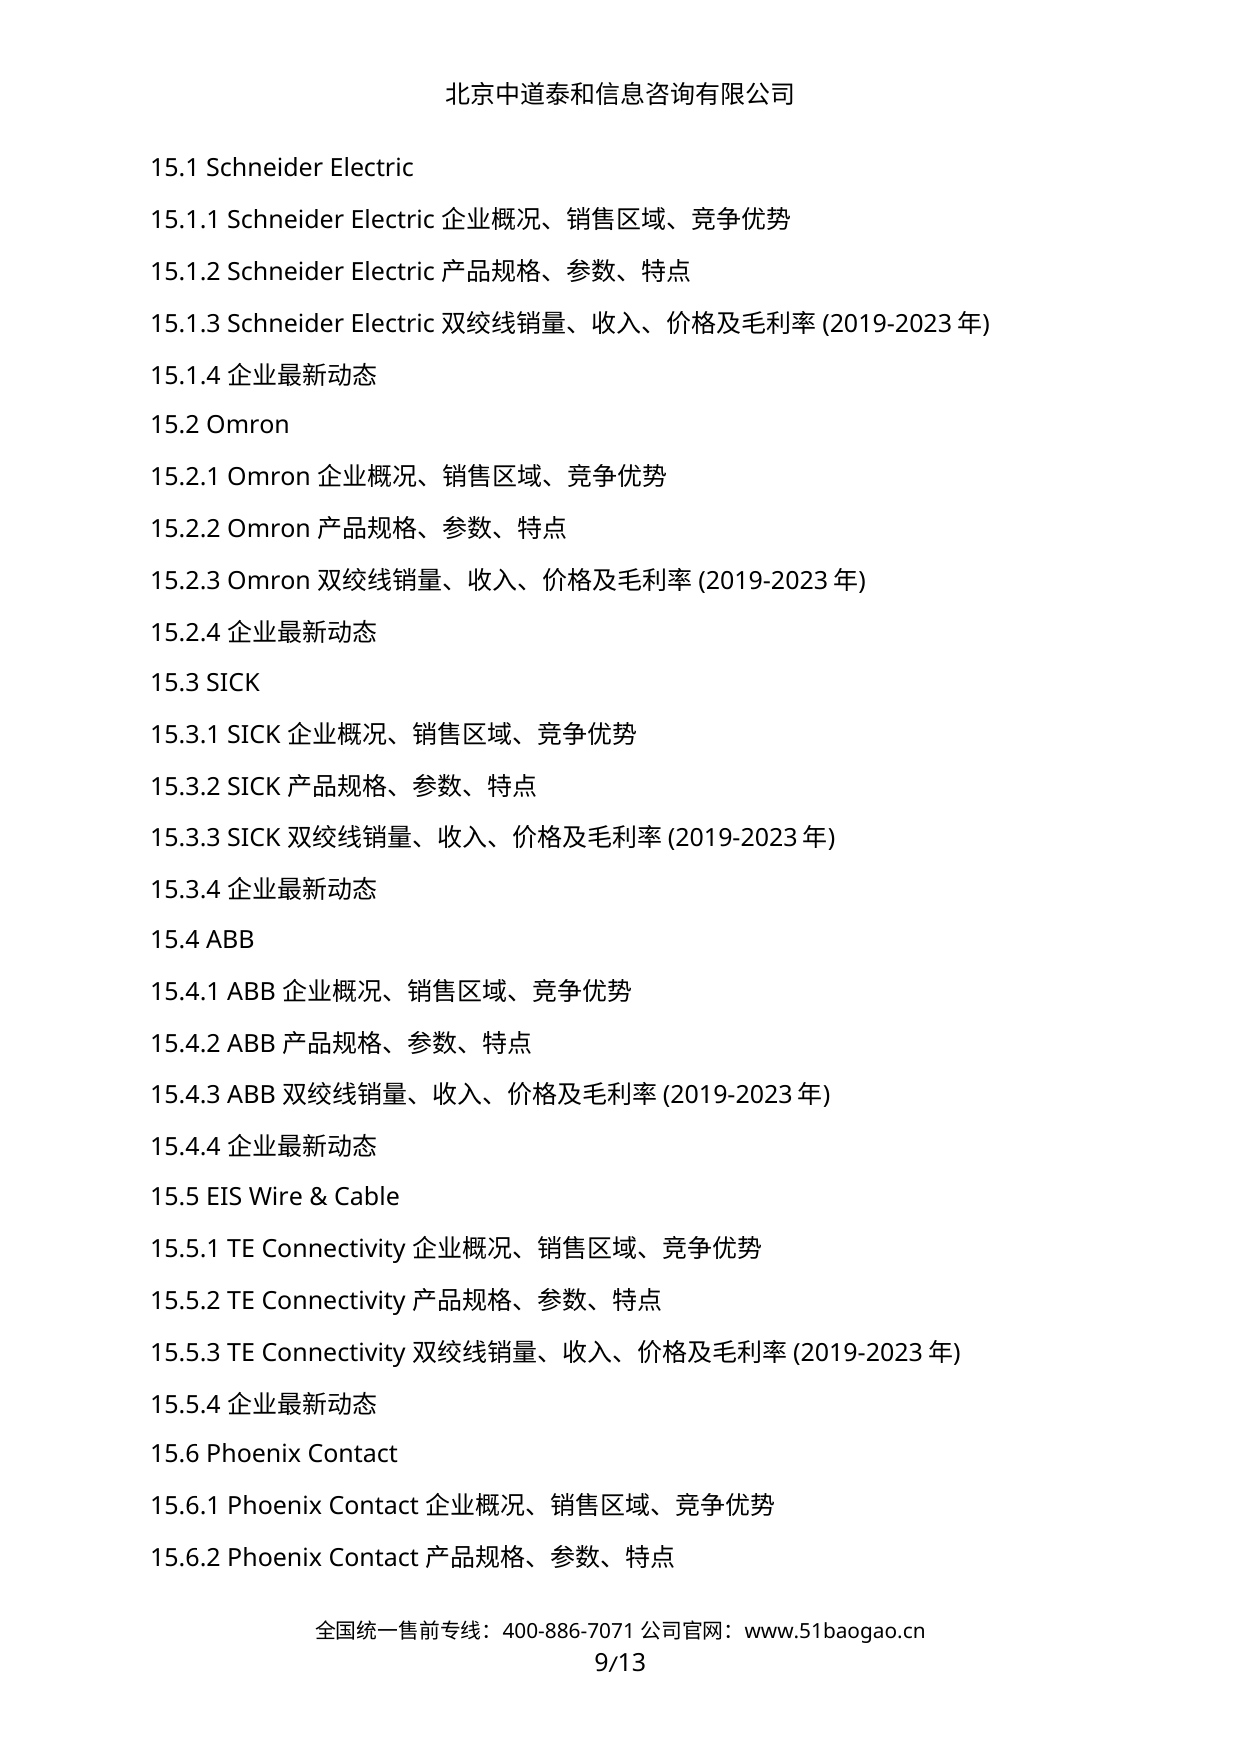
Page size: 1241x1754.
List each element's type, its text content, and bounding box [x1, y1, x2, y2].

text 15.5.3 TE Connectivity 双绞线销量、收入、价格及毛利率 (2019-2023年) [150, 1332, 1090, 1368]
text 15.5 EIS Wire & Cable [150, 1179, 1090, 1213]
text 15.3.3 SICK 双绞线销量、收入、价格及毛利率 (2019-2023年) [150, 818, 1090, 854]
text 15.3.1 SICK 企业概况、销售区域、竞争优势 [150, 714, 1090, 750]
text 15.2.3 Omron 双绞线销量、收入、价格及毛利率 (2019-2023年) [150, 561, 1090, 597]
text 15.1.1 Schneider Electric 企业概况、销售区域、竞争优势 [150, 200, 1090, 236]
text 15.2.1 Omron 企业概况、销售区域、竞争优势 [150, 457, 1090, 493]
text 15.2 Omron [150, 407, 1090, 441]
text 15.3 SICK [150, 664, 1090, 698]
text 15.4.4 企业最新动态 [150, 1127, 1090, 1163]
text 15.1.4 企业最新动态 [150, 355, 1090, 392]
text 15.6 Phoenix Contact [150, 1436, 1090, 1470]
text 15.4 ABB [150, 922, 1090, 956]
text 15.2.2 Omron 产品规格、参数、特点 [150, 509, 1090, 545]
text 15.3.4 企业最新动态 [150, 870, 1090, 906]
text 15.4.2 ABB 产品规格、参数、特点 [150, 1023, 1090, 1059]
text 15.5.1 TE Connectivity 企业概况、销售区域、竞争优势 [150, 1228, 1090, 1265]
text 15.1 Schneider Electric [150, 150, 1090, 184]
text 15.1.3 Schneider Electric 双绞线销量、收入、价格及毛利率 (2019-2023年) [150, 303, 1090, 340]
text 15.2.4 企业最新动态 [150, 612, 1090, 649]
text 15.5.4 企业最新动态 [150, 1384, 1090, 1420]
text 15.5.2 TE Connectivity 产品规格、参数、特点 [150, 1280, 1090, 1317]
text 15.6.2 Phoenix Contact 产品规格、参数、特点 [150, 1537, 1090, 1574]
text 15.6.1 Phoenix Contact 企业概况、销售区域、竞争优势 [150, 1486, 1090, 1522]
text 15.3.2 SICK 产品规格、参数、特点 [150, 766, 1090, 802]
text 15.4.3 ABB 双绞线销量、收入、价格及毛利率 (2019-2023年) [150, 1075, 1090, 1111]
text 15.1.2 Schneider Electric 产品规格、参数、特点 [150, 252, 1090, 288]
text 15.4.1 ABB 企业概况、销售区域、竞争优势 [150, 971, 1090, 1007]
